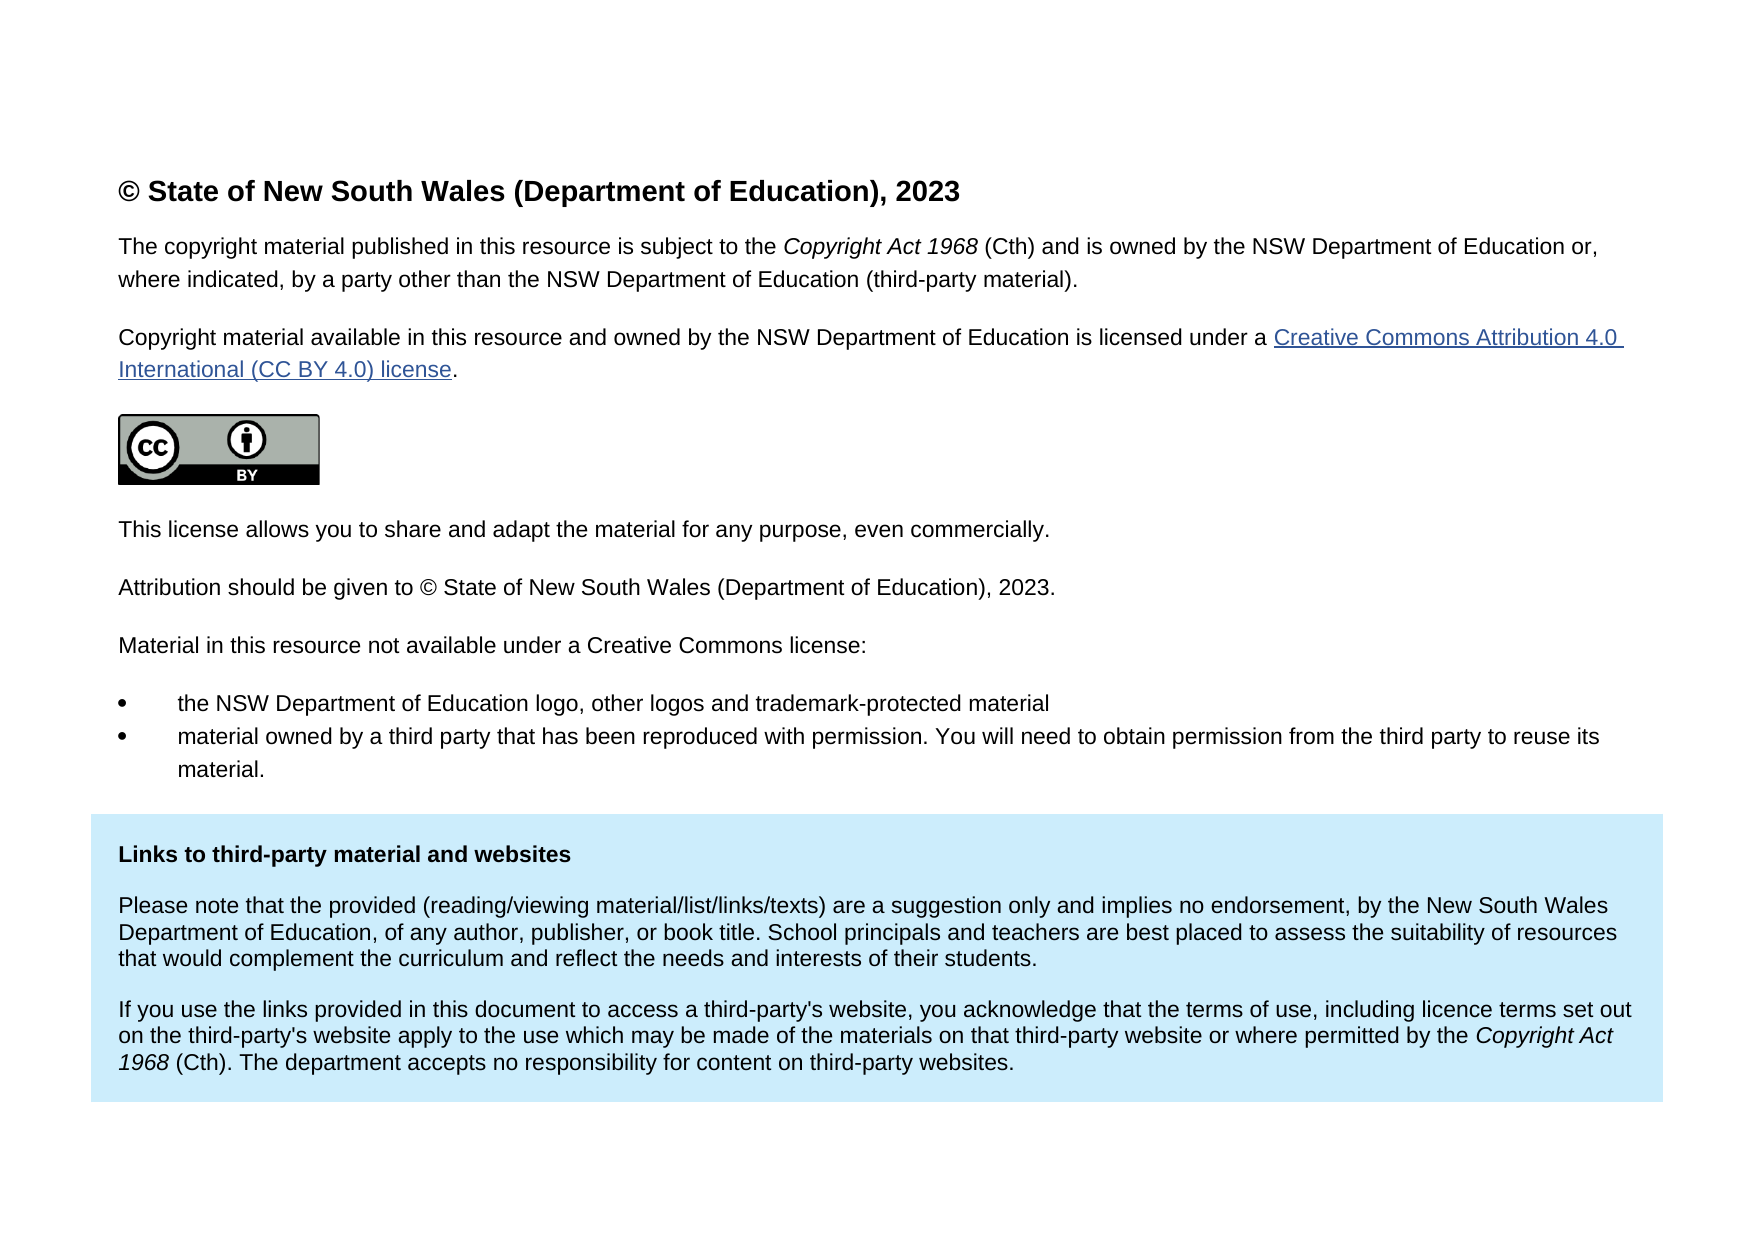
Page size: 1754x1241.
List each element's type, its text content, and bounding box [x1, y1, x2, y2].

text Copyright material available in this resource and owned by the NSW Department of Education is licensed under a Creative Commons Attribution 4.0 International (CC BY 4.0) license. [118, 323, 1636, 383]
text Please note that the provided (reading/viewing material/list/links/texts) are a suggestion only and implies no endorsement, by the New South Wales Department of Education, of any author, publisher, or book title. School principals and teachers are best placed to assess the suitability of resources that would complement the curriculum and reflect the needs and interests of their students. [97, 865, 1657, 969]
list material owned by a third party that has been reproduced with permission. You will need to obtain permission from the third party to reuse its material. [118, 723, 1636, 782]
text © State of New South Wales (Department of Education), 2023 [118, 174, 1636, 208]
text If you use the links provided in this document to access a third-party's website, you acknowledge that the terms of use, including licence terms set out on the third-party's website apply to the use which may be made of the materials on that third-party website or where permitted by the Copyright Act 1968 (Cth). The department accepts no responsibility for content on third-party websites. [97, 969, 1657, 1096]
list the NSW Department of Education logo, other logos and trademark-protected material [118, 690, 1636, 716]
text Attribution should be given to © State of New South Wales (Department of Education), 2023. [118, 574, 1636, 600]
text Links to third-party material and websites [97, 820, 1657, 865]
text Material in this resource not available under a Creative Commons license: [118, 632, 1636, 658]
text This license allows you to share and adapt the material for any purpose, even commercially. [118, 516, 1636, 542]
picture [118, 414, 320, 485]
text The copyright material published in this resource is subject to the Copyright Act 1968 (Cth) and is owned by the NSW Department of Education or, where indicated, by a party other than the NSW Department of Education (third-party material). [118, 233, 1636, 292]
